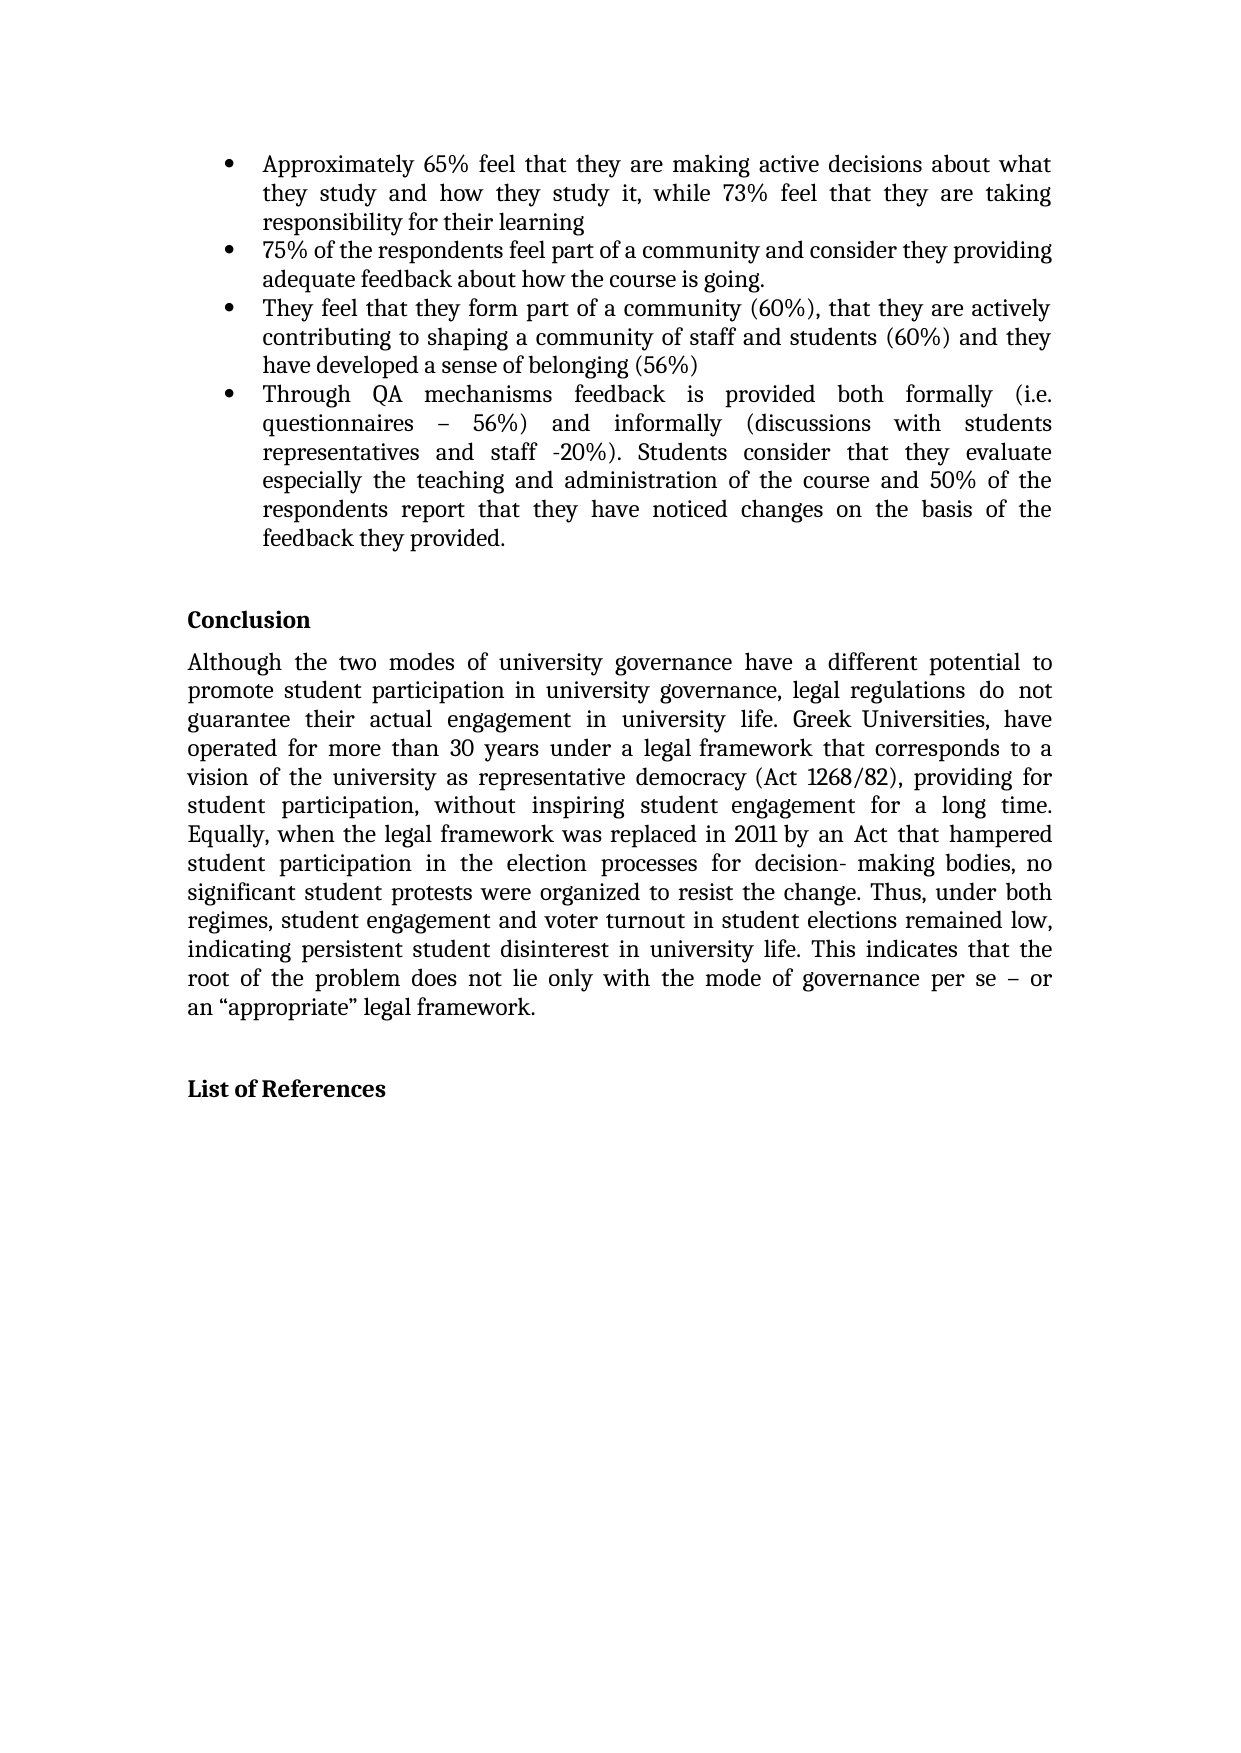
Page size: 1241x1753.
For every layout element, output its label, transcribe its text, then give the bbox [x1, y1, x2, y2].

list Through QA mechanisms feedback is provided both formally (i.e. questionnaires – 56%) and informally (discussions with students representatives and staff -20%). Students consider that they evaluate especially the teaching and administration of the course and 50% of the respondents report that they have noticed changes on the basis of the feedback they provided. [225, 380, 1053, 552]
list They feel that they form part of a community (60%), that they are actively contributing to shaping a community of staff and students (60%) and they have developed a sense of belonging (56%) [225, 294, 1053, 380]
text Although the two modes of university governance have a different potential to promote student participation in university governance, legal regulations do not guarantee their actual engagement in university life. Greek Universities, have operated for more than 30 years under a legal framework that corresponds to a vision of the university as representative democracy (Act 1268/82), providing for student participation, without inspiring student engagement for a long time. Equally, when the legal framework was replaced in 2011 by an Act that hampered student participation in the election processes for decision- making bodies, no significant student protests were organized to resist the change. Thus, under both regimes, student engagement and voter turnout in student elections remained low, indicating persistent student disinterest in university life. This indicates that the root of the problem does not lie only with the mode of governance per se – or an “appropriate” legal framework. [187, 647, 1053, 1021]
text Conclusion [187, 606, 1053, 635]
list Approximately 65% feel that they are making active decisions about what they study and how they study it, while 73% feel that they are taking responsibility for their learning [225, 150, 1053, 236]
text List of References [187, 1075, 1053, 1104]
list 75% of the respondents feel part of a community and consider they providing adequate feedback about how the course is going. [225, 236, 1053, 294]
